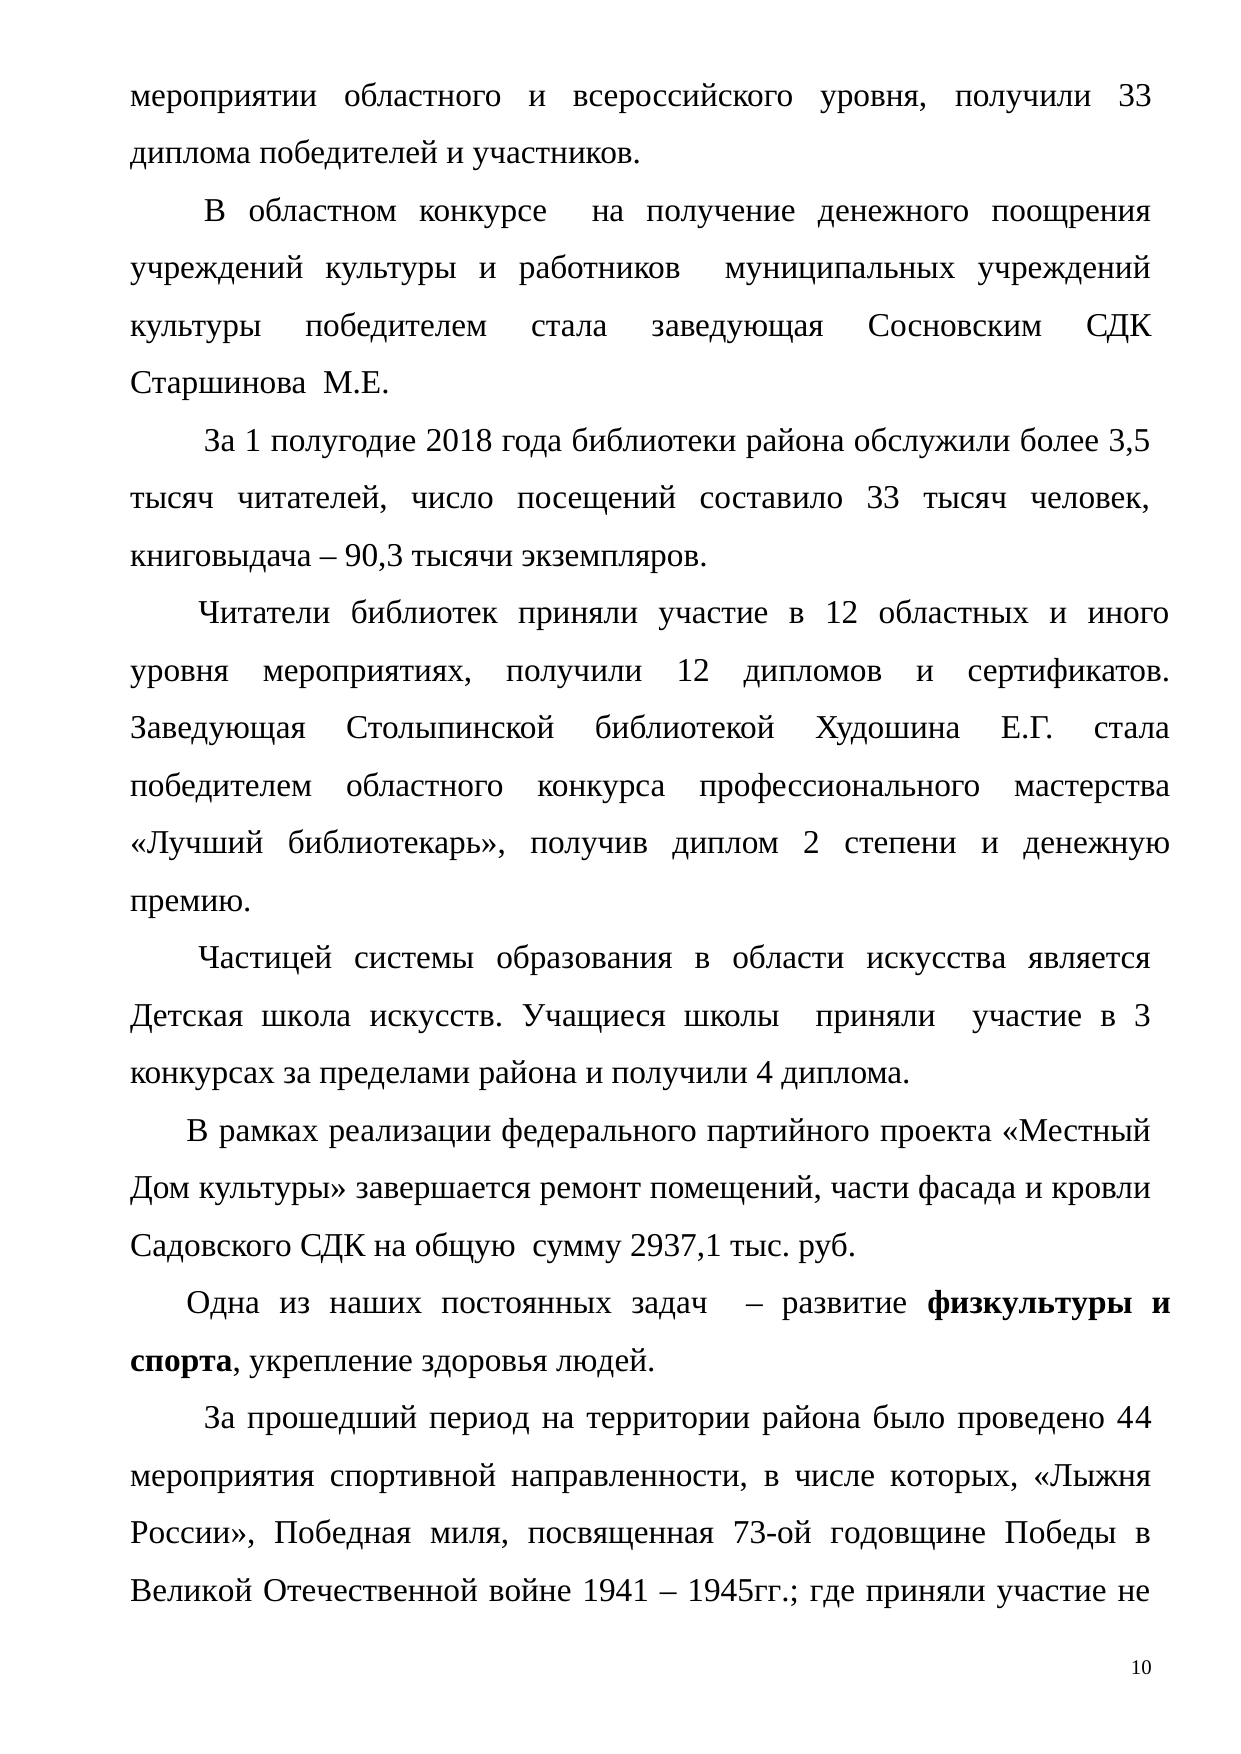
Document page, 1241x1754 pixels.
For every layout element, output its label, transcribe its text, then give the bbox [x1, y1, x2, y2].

text В рамках реализации федерального партийного проекта «Местный Дом культуры» завершается ремонт помещений, части фасада и кровли Садовского СДК на общую сумму 2937,1 тыс. руб. [130, 1110, 1152, 1263]
text Одна из наших постоянных задач – развитие физкультуры и спорта, укрепление здоровья людей. [130, 1282, 1171, 1378]
text Читатели библиотек приняли участие в 12 областных и иного уровня мероприятиях, получили 12 дипломов и сертификатов. Заведующая Столыпинской библиотекой Худошина Е.Г. стала победителем областного конкурса профессионального мастерства «Лучший библиотекарь», получив диплом 2 степени и денежную премию. [130, 592, 1171, 918]
text В областном конкурсе на получение денежного поощрения учреждений культуры и работников муниципальных учреждений культуры победителем стала заведующая Сосновским СДК Старшинова М.Е. [130, 190, 1152, 401]
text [130, 75, 1152, 171]
text Частицей системы образования в области искусства является Детская школа искусств. Учащиеся школы приняли участие в 3 конкурсах за пределами района и получили 4 диплома. [130, 937, 1152, 1091]
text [130, 1397, 1152, 1608]
text За 1 полугодие 2018 года библиотеки района обслужили более 3,5 тысяч читателей, число посещений составило 33 тысяч человек, книговыдача – 90,3 тысячи экземпляров. [130, 420, 1152, 573]
